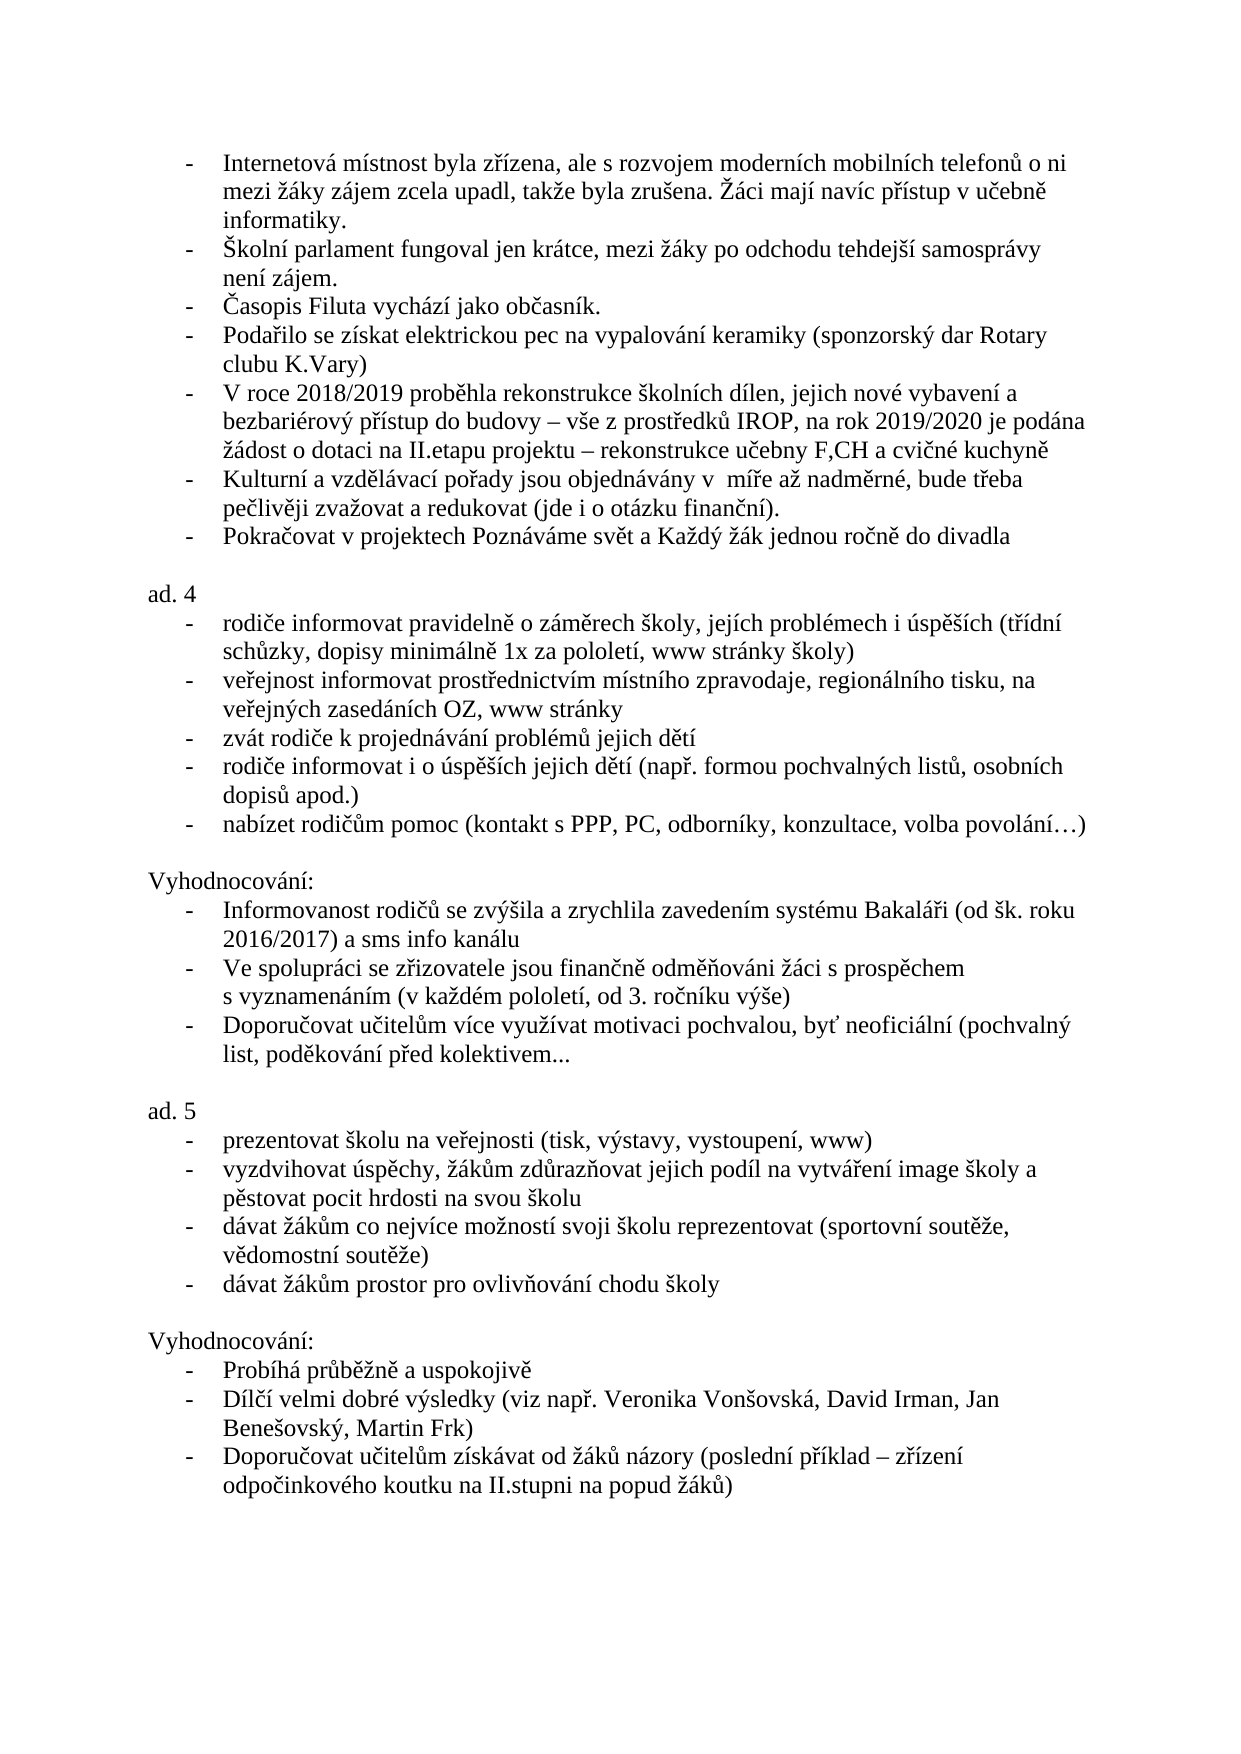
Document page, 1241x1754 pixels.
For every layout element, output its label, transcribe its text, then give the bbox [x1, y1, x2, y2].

list dávat žákům prostor pro ovlivňování chodu školy [185, 1269, 1093, 1298]
list Probíhá průběžně a uspokojivě [185, 1355, 1093, 1384]
list Kulturní a vzdělávací pořady jsou objednávány v míře až nadměrné, bude třeba pečlivěji zvažovat a redukovat (jde i o otázku finanční). [185, 464, 1093, 521]
list Ve spolupráci se zřizovatele jsou finančně odměňováni žáci s prospěchem s vyznamenáním (v každém pololetí, od 3. ročníku výše) [185, 953, 1093, 1010]
list Dílčí velmi dobré výsledky (viz např. Veronika Vonšovská, David Irman, Jan Benešovský, Martin Frk) [185, 1384, 1093, 1441]
list Školní parlament fungoval jen krátce, mezi žáky po odchodu tehdejší samosprávy není zájem. [185, 234, 1093, 291]
list V roce 2018/2019 proběhla rekonstrukce školních dílen, jejich nové vybavení a bezbariérový přístup do budovy – vše z prostředků IROP, na rok 2019/2020 je podána žádost o dotaci na II.etapu projektu – rekonstrukce učebny F,CH a cvičné kuchyně [185, 378, 1093, 464]
list Časopis Filuta vychází jako občasník. [185, 291, 1093, 320]
list rodiče informovat pravidelně o záměrech školy, jejích problémech i úspěších (třídní schůzky, dopisy minimálně 1x za pololetí, www stránky školy) [185, 608, 1093, 665]
list rodiče informovat i o úspěších jejich dětí (např. formou pochvalných listů, osobních dopisů apod.) [185, 751, 1093, 809]
list prezentovat školu na veřejnosti (tisk, výstavy, vystoupení, www) [185, 1125, 1093, 1154]
list Informovanost rodičů se zvýšila a zrychlila zavedením systému Bakaláři (od šk. roku 2016/2017) a sms info kanálu [185, 895, 1093, 953]
text Vyhodnocování: [148, 1326, 1093, 1355]
text Vyhodnocování: [148, 866, 1093, 895]
list vyzdvihovat úspěchy, žákům zdůrazňovat jejich podíl na vytváření image školy a pěstovat pocit hrdosti na svou školu [185, 1154, 1093, 1211]
list dávat žákům co nejvíce možností svoji školu reprezentovat (sportovní soutěže, vědomostní soutěže) [185, 1211, 1093, 1269]
list nabízet rodičům pomoc (kontakt s PPP, PC, odborníky, konzultace, volba povolání…) [185, 809, 1093, 838]
list Doporučovat učitelům více využívat motivaci pochvalou, byť neoficiální (pochvalný list, poděkování před kolektivem... [185, 1010, 1093, 1068]
list Doporučovat učitelům získávat od žáků názory (poslední příklad – zřízení odpočinkového koutku na II.stupni na popud žáků) [185, 1441, 1093, 1499]
list veřejnost informovat prostřednictvím místního zpravodaje, regionálního tisku, na veřejných zasedáních OZ, www stránky [185, 665, 1093, 723]
list zvát rodiče k projednávání problémů jejich dětí [185, 723, 1093, 751]
list Internetová místnost byla zřízena, ale s rozvojem moderních mobilních telefonů o ni mezi žáky zájem zcela upadl, takže byla zrušena. Žáci mají navíc přístup v učebně informatiky. [185, 148, 1093, 234]
list Podařilo se získat elektrickou pec na vypalování keramiky (sponzorský dar Rotary clubu K.Vary) [185, 320, 1093, 378]
text ad. 5 [148, 1096, 1093, 1125]
list Pokračovat v projektech Poznáváme svět a Každý žák jednou ročně do divadla [185, 521, 1093, 550]
text ad. 4 [148, 579, 1093, 608]
